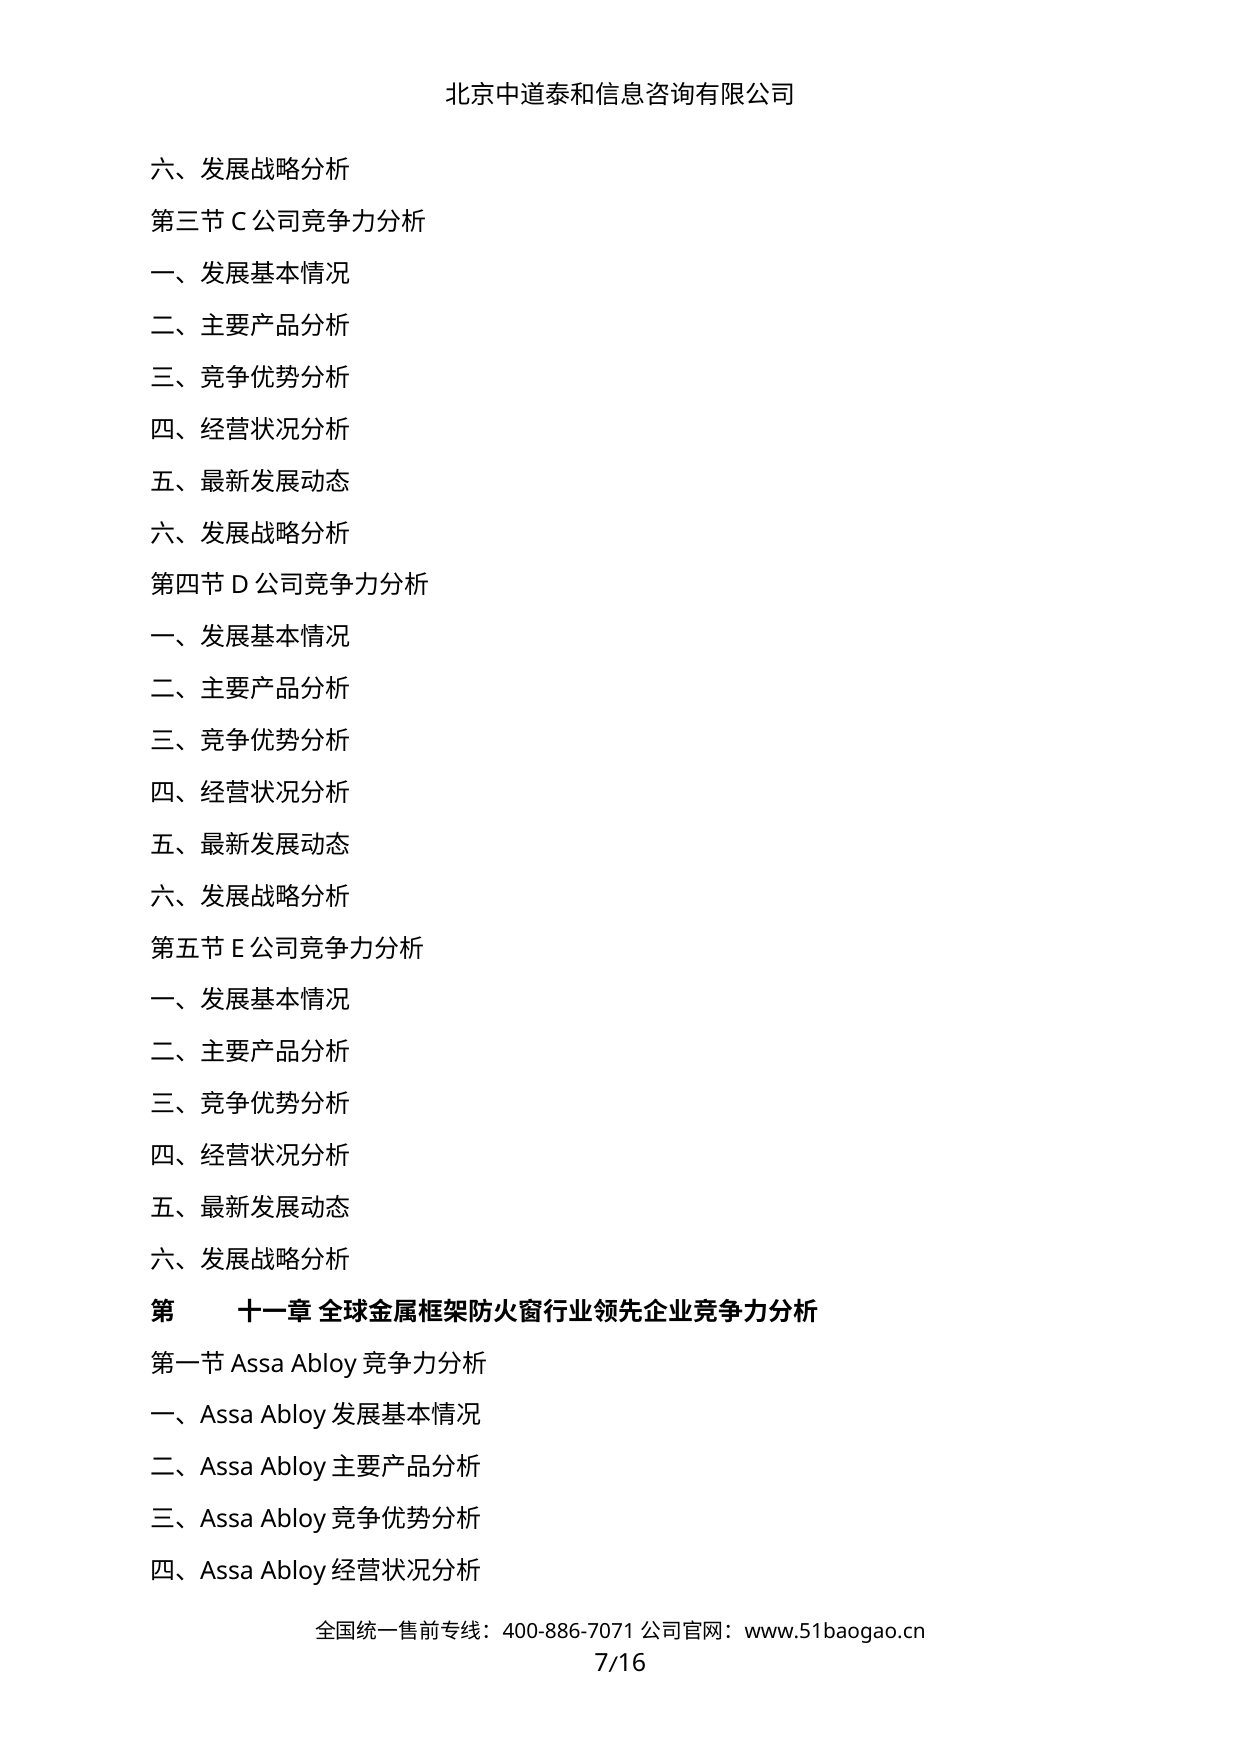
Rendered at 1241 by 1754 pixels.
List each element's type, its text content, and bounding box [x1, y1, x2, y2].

text 第 十一章 全球金属框架防火窗行业领先企业竞争力分析 [150, 1291, 1090, 1327]
text 一、Assa Abloy发展基本情况 [150, 1395, 1090, 1431]
text 六、发展战略分析 [150, 513, 1090, 549]
text 四、经营状况分析 [150, 409, 1090, 446]
text 二、主要产品分析 [150, 1032, 1090, 1068]
text 三、竞争优势分析 [150, 357, 1090, 394]
text 四、经营状况分析 [150, 772, 1090, 809]
text 三、Assa Abloy竞争优势分析 [150, 1499, 1090, 1535]
text 六、发展战略分析 [150, 150, 1090, 186]
text 五、最新发展动态 [150, 461, 1090, 497]
text 二、主要产品分析 [150, 669, 1090, 705]
text 五、最新发展动态 [150, 1187, 1090, 1224]
text 五、最新发展动态 [150, 824, 1090, 861]
text 第三节 C公司竞争力分析 [150, 202, 1090, 238]
text 二、主要产品分析 [150, 306, 1090, 342]
text 一、发展基本情况 [150, 617, 1090, 653]
text 第一节 Assa Abloy竞争力分析 [150, 1343, 1090, 1379]
text 第四节 D公司竞争力分析 [150, 565, 1090, 601]
text 三、竞争优势分析 [150, 1084, 1090, 1120]
text 四、Assa Abloy经营状况分析 [150, 1551, 1090, 1587]
text 六、发展战略分析 [150, 1239, 1090, 1276]
text 二、Assa Abloy主要产品分析 [150, 1447, 1090, 1483]
text 一、发展基本情况 [150, 254, 1090, 290]
text 四、经营状况分析 [150, 1136, 1090, 1172]
text 三、竞争优势分析 [150, 721, 1090, 757]
text 第五节 E公司竞争力分析 [150, 928, 1090, 964]
text 六、发展战略分析 [150, 876, 1090, 912]
text 一、发展基本情况 [150, 980, 1090, 1016]
